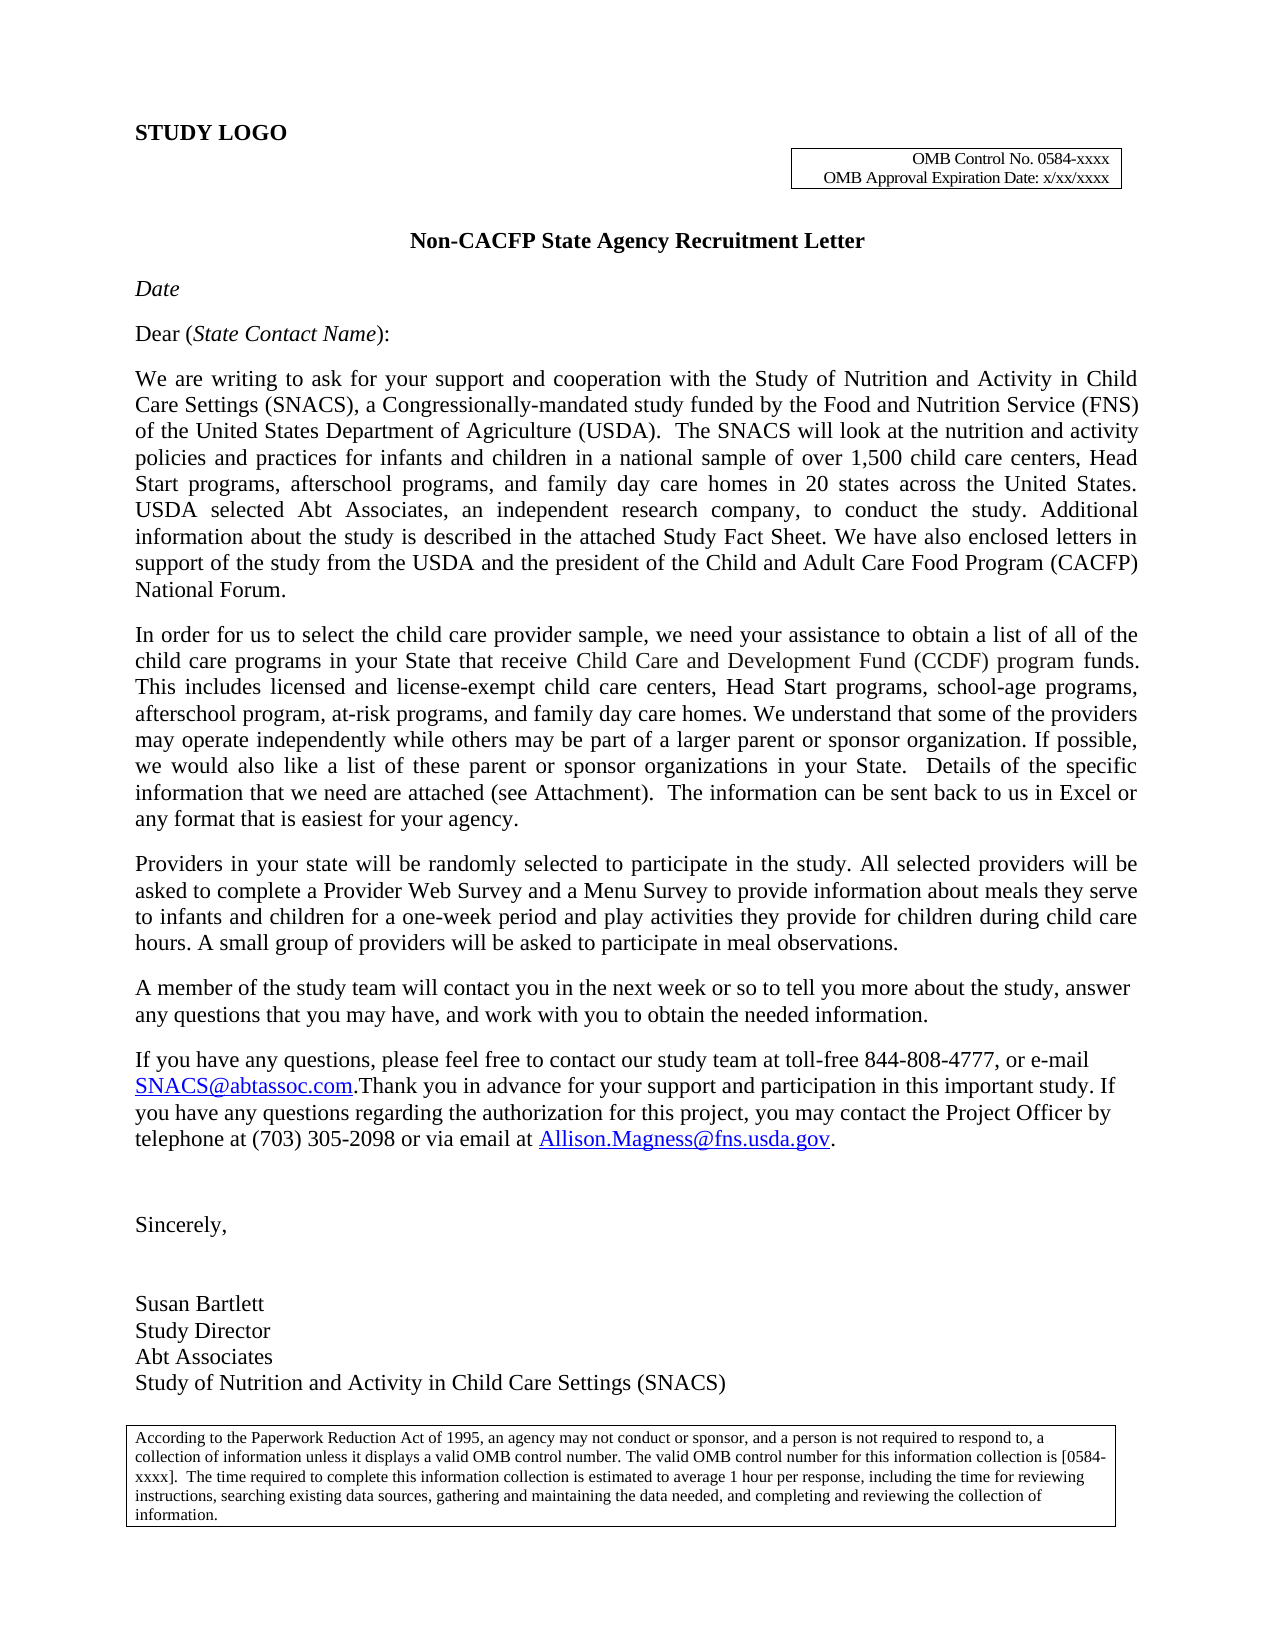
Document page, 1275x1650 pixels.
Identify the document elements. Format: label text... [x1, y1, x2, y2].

text Non-CACFP State Agency Recruitment Letter [135, 227, 1140, 254]
text Study of Nutrition and Activity in Child Care Settings (SNACS) [135, 1369, 1140, 1396]
text A member of the study team will contact you in the next week or so to tell you more about the study, answer any questions that you may have, and work with you to obtain the needed information. [135, 974, 1140, 1027]
text Abt Associates [135, 1343, 1140, 1369]
text Study Director [135, 1317, 1140, 1343]
text If you have any questions, please feel free to contact our study team at toll-free 844-808-4777, or e-mail SNACS@abtassoc.com.Thank you in advance for your support and participation in this important study. If you have any questions regarding the authorization for this project, you may contact the Project Officer by telephone at (703) 305-2098 or via email at Allison.Magness@fns.usda.gov. [135, 1046, 1140, 1151]
text Dear (State Contact Name): [135, 320, 1140, 346]
text Date [135, 274, 1140, 301]
text STUDY LOGO [135, 112, 1140, 148]
text Providers in your state will be randomly selected to participate in the study. All selected providers will be asked to complete a Provider Web Survey and a Menu Survey to provide information about meals they serve to infants and children for a one-week period and play activities they provide for children during child care hours. A small group of providers will be asked to participate in meal observations. [135, 850, 1140, 956]
table_header OMB Control No. 0584-xxxx OMB Approval Expiration Date: x/xx/xxxx [792, 149, 1121, 187]
text According to the Paperwork Reduction Act of 1995, an agency may not conduct or sponsor, and a person is not required to respond to, a collection of information unless it displays a valid OMB control number. The valid OMB control number for this information collection is [0584-xxxx]. The time required to complete this information collection is estimated to average 1 hour per response, including the time for reviewing instructions, searching existing data sources, gathering and maintaining the data needed, and completing and reviewing the collection of information. [127, 1426, 1115, 1526]
text Susan Bartlett [135, 1290, 1140, 1317]
text Sincerely, [135, 1211, 1140, 1238]
text In order for us to select the child care provider sample, we need your assistance to obtain a list of all of the child care programs in your State that receive Child Care and Development Fund (CCDF) program funds. This includes licensed and license-exempt child care centers, Head Start programs, school-age programs, afterschool program, at-risk programs, and family day care homes. We understand that some of the providers may operate independently while others may be part of a larger parent or sponsor organization. If possible, we would also like a list of these parent or sponsor organizations in your State. Details of the specific information that we need are attached (see Attachment). The information can be sent back to us in Excel or any format that is easiest for your agency. [135, 621, 1140, 832]
text We are writing to ask for your support and cooperation with the Study of Nutrition and Activity in Child Care Settings (SNACS), a Congressionally-mandated study funded by the Food and Nutrition Service (FNS) of the United States Department of Agriculture (USDA). The SNACS will look at the nutrition and activity policies and practices for infants and children in a national sample of over 1,500 child care centers, Head Start programs, afterschool programs, and family day care homes in 20 states across the United States. USDA selected Abt Associates, an independent research company, to conduct the study. Additional information about the study is described in the attached Study Fact Sheet. We have also enclosed letters in support of the study from the USDA and the president of the Child and Adult Care Food Program (CACFP) National Forum. [135, 365, 1140, 602]
